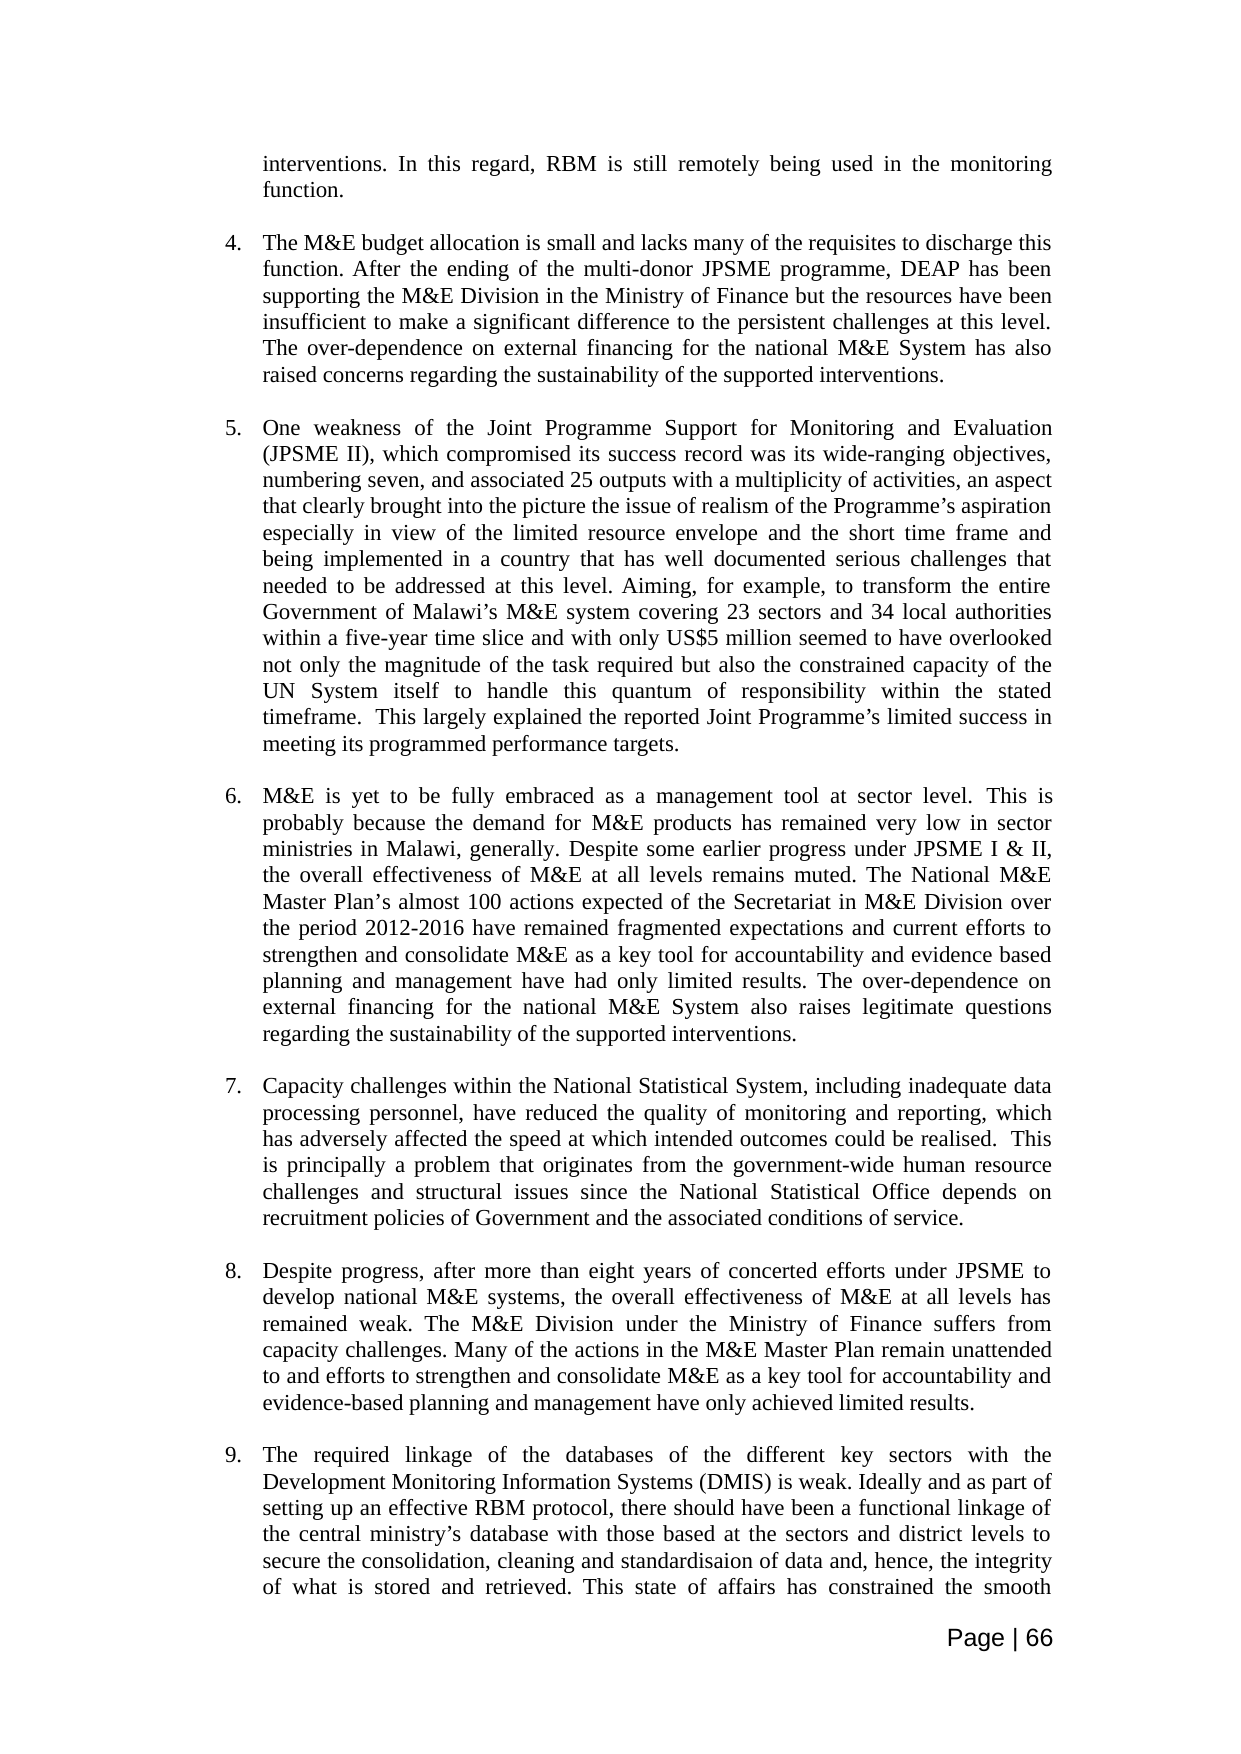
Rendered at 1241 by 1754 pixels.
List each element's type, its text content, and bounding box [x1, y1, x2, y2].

list The M&E budget allocation is small and lacks many of the requisites to discharge this function. After the ending of the multi-donor JPSME programme, DEAP has been supporting the M&E Division in the Ministry of Finance but the resources have been insufficient to make a significant difference to the persistent challenges at this level. The over-dependence on external financing for the national M&E System has also raised concerns regarding the sustainability of the supported interventions. [225, 229, 1053, 387]
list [225, 150, 1053, 203]
list Despite progress, after more than eight years of concerted efforts under JPSME to develop national M&E systems, the overall effectiveness of M&E at all levels has remained weak. The M&E Division under the Ministry of Finance suffers from capacity challenges. Many of the actions in the M&E Master Plan remain unattended to and efforts to strengthen and consolidate M&E as a key tool for accountability and evidence-based planning and management have only achieved limited results. [225, 1257, 1053, 1415]
list Capacity challenges within the National Statistical System, including inadequate data processing personnel, have reduced the quality of monitoring and reporting, which has adversely affected the speed at which intended outcomes could be realised. This is principally a problem that originates from the government-wide human resource challenges and structural issues since the National Statistical Office depends on recruitment policies of Government and the associated conditions of service. [225, 1072, 1053, 1231]
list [225, 1441, 1053, 1599]
title M&E is yet to be fully embraced as a management tool at sector level. This is probably because the demand for M&E products has remained very low in sector ministries in Malawi, generally. Despite some earlier progress under JPSME I & II, the overall effectiveness of M&E at all levels remains muted. The National M&E Master Plan’s almost 100 actions expected of the Secretariat in M&E Division over the period 2012-2016 have remained fragmented expectations and current efforts to strengthen and consolidate M&E as a key tool for accountability and evidence based planning and management have had only limited results. The over-dependence on external financing for the national M&E System also raises legitimate questions regarding the sustainability of the supported interventions. [225, 782, 1053, 1046]
list One weakness of the Joint Programme Support for Monitoring and Evaluation (JPSME II), which compromised its success record was its wide-ranging objectives, numbering seven, and associated 25 outputs with a multiplicity of activities, an aspect that clearly brought into the picture the issue of realism of the Programme’s aspiration especially in view of the limited resource envelope and the short time frame and being implemented in a country that has well documented serious challenges that needed to be addressed at this level. Aiming, for example, to transform the entire Government of Malawi’s M&E system covering 23 sectors and 34 local authorities within a five-year time slice and with only US$5 million seemed to have overlooked not only the magnitude of the task required but also the constrained capacity of the UN System itself to handle this quantum of responsibility within the stated timeframe. This largely explained the reported Joint Programme’s limited success in meeting its programmed performance targets. [225, 413, 1053, 756]
